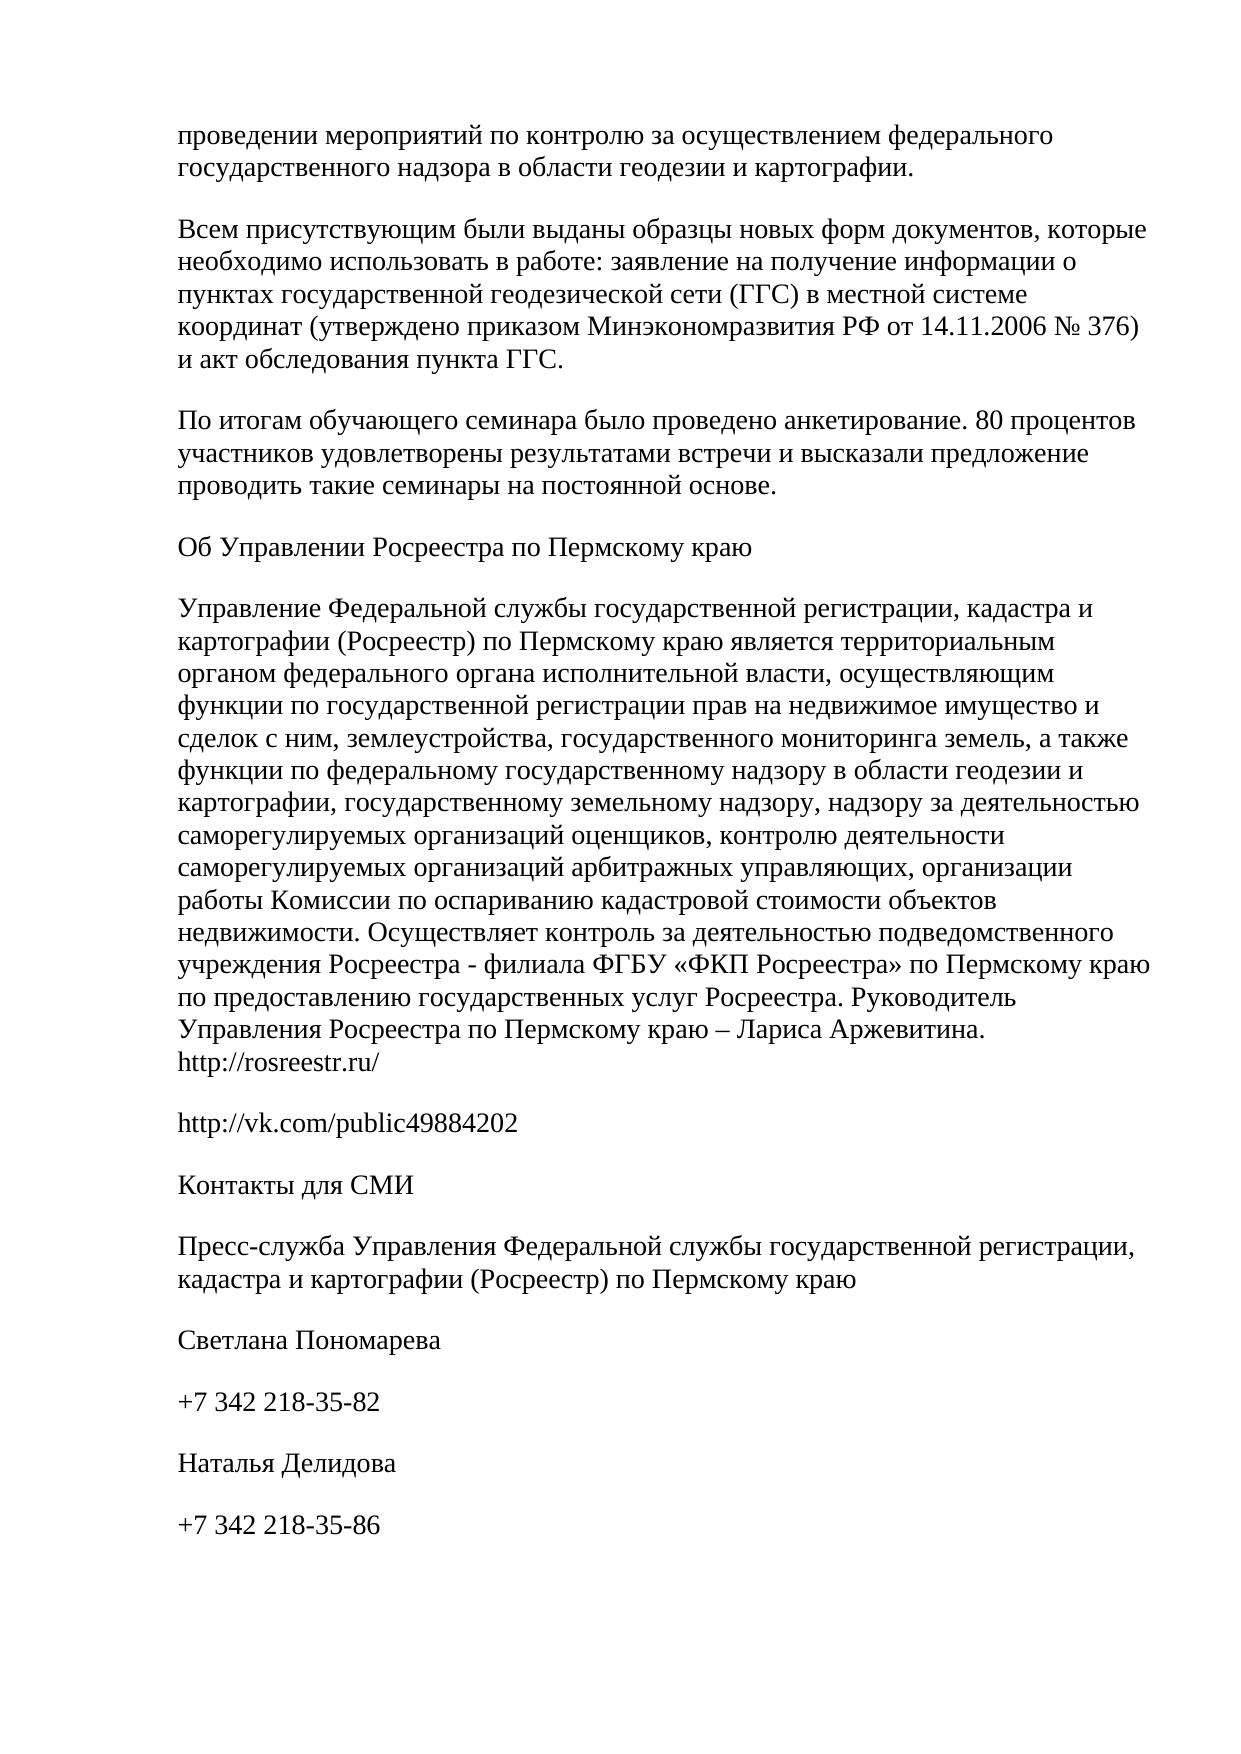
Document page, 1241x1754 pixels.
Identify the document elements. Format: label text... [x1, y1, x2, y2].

text Управление Федеральной службы государственной регистрации, кадастра и картографии (Росреестр) по Пермскому краю является территориальным органом федерального органа исполнительной власти, осуществляющим функции по государственной регистрации прав на недвижимое имущество и сделок с ним, землеустройства, государственного мониторинга земель, а также функции по федеральному государственному надзору в области геодезии и картографии, государственному земельному надзору, надзору за деятельностью саморегулируемых организаций оценщиков, контролю деятельности саморегулируемых организаций арбитражных управляющих, организации работы Комиссии по оспариванию кадастровой стоимости объектов недвижимости. Осуществляет контроль за деятельностью подведомственного учреждения Росреестра - филиала ФГБУ «ФКП Росреестра» по Пермскому краю по предоставлению государственных услуг Росреестра. Руководитель Управления Росреестра по Пермскому краю – Лариса Аржевитина. http://rosreestr.ru/ [177, 591, 1152, 1077]
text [177, 118, 1152, 183]
text Всем присутствующим были выданы образцы новых форм документов, которые необходимо использовать в работе: заявление на получение информации о пунктах государственной геодезической сети (ГГС) в местной системе координат (утверждено приказом Минэкономразвития РФ от 14.11.2006 № 376) и акт обследования пункта ГГС. [177, 212, 1152, 374]
text Об Управлении Росреестра по Пермскому краю [177, 529, 1152, 562]
text http://vk.com/public49884202 [177, 1106, 1152, 1139]
text Контакты для СМИ [177, 1168, 1152, 1200]
text Пресс-служба Управления Федеральной службы государственной регистрации, кадастра и картографии (Росреестр) по Пермскому краю [177, 1229, 1152, 1294]
text +7 342 218-35-82 [177, 1385, 1152, 1417]
text Наталья Делидова [177, 1446, 1152, 1479]
text По итогам обучающего семинара было проведено анкетирование. 80 процентов участников удовлетворены результатами встречи и высказали предложение проводить такие семинары на постоянной основе. [177, 403, 1152, 500]
text Светлана Пономарева [177, 1323, 1152, 1356]
text +7 342 218-35-86 [177, 1508, 1152, 1540]
